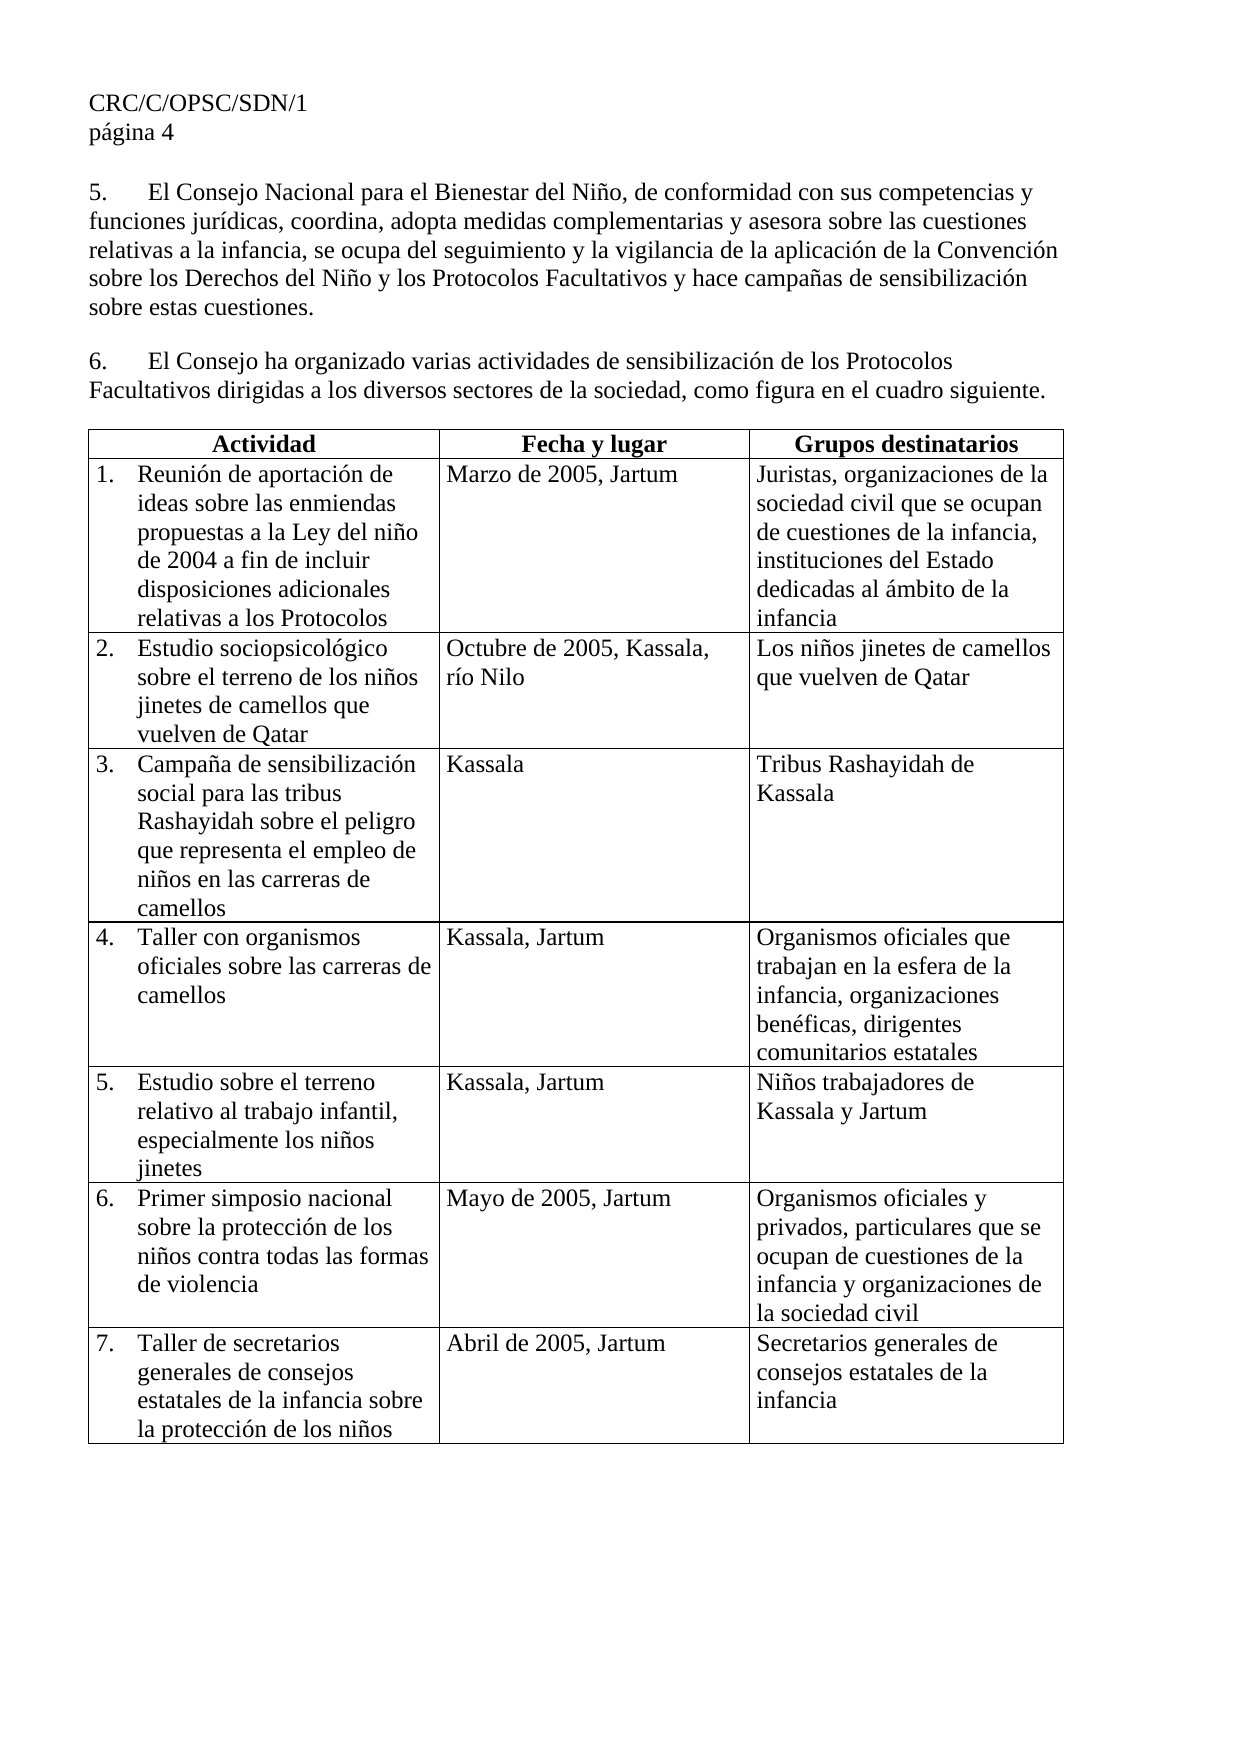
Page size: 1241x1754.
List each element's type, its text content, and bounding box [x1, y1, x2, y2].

table_cell Kassala, Jartum [440, 1067, 749, 1182]
table_header Fecha y lugar [440, 430, 749, 458]
table_cell 7. Taller de secretarios generales de consejos estatales de la infancia sobre la protección de los niños [89, 1328, 439, 1443]
table_header Actividad [89, 430, 439, 458]
table_header Grupos destinatarios [750, 430, 1063, 458]
table_cell 2. Estudio sociopsicológico sobre el terreno de los niños jinetes de camellos que vuelven de Qatar [89, 633, 439, 748]
table_cell Organismos oficiales que trabajan en la esfera de la infancia, organizaciones benéficas, dirigentes comunitarios estatales [750, 923, 1063, 1066]
table_cell Kassala [440, 749, 749, 921]
table_cell 1. Reunión de aportación de ideas sobre las enmiendas propuestas a la Ley del niño de 2004 a fin de incluir disposiciones adicionales relativas a los Protocolos [89, 459, 439, 632]
table_cell Juristas, organizaciones de la sociedad civil que se ocupan de cuestiones de la infancia, instituciones del Estado dedicadas al ámbito de la infancia [750, 459, 1063, 632]
table_cell Los niños jinetes de camellos que vuelven de Qatar [750, 633, 1063, 748]
table_cell Organismos oficiales y privados, particulares que se ocupan de cuestiones de la infancia y organizaciones de la sociedad civil [750, 1183, 1063, 1327]
table_cell Mayo de 2005, Jartum [440, 1183, 749, 1327]
table_cell Octubre de 2005, Kassala, río Nilo [440, 633, 749, 748]
table_cell 6. Primer simposio nacional sobre la protección de los niños contra todas las formas de violencia [89, 1183, 439, 1327]
table_cell Marzo de 2005, Jartum [440, 459, 749, 632]
table_cell 5. Estudio sobre el terreno relativo al trabajo infantil, especialmente los niños jinetes [89, 1067, 439, 1182]
table_cell 4. Taller con organismos oficiales sobre las carreras de camellos [89, 923, 439, 1066]
table_cell 3. Campaña de sensibilización social para las tribus Rashayidah sobre el peligro que representa el empleo de niños en las carreras de camellos [89, 749, 439, 921]
text 6. El Consejo ha organizado varias actividades de sensibilización de los Protocolos Facultativos dirigidas a los diversos sectores de la sociedad, como figura en el cuadro siguiente. [88, 346, 1063, 403]
table_cell Secretarios generales de consejos estatales de la infancia [750, 1328, 1063, 1443]
table_cell Abril de 2005, Jartum [440, 1328, 749, 1443]
table_cell Tribus Rashayidah de Kassala [750, 749, 1063, 921]
table_cell Niños trabajadores de Kassala y Jartum [750, 1067, 1063, 1182]
table_cell Kassala, Jartum [440, 923, 749, 1066]
text 5. El Consejo Nacional para el Bienestar del Niño, de conformidad con sus competencias y funciones jurídicas, coordina, adopta medidas complementarias y asesora sobre las cuestiones relativas a la infancia, se ocupa del seguimiento y la vigilancia de la aplicación de la Convención sobre los Derechos del Niño y los Protocolos Facultativos y hace campañas de sensibilización sobre estas cuestiones. [88, 177, 1063, 321]
